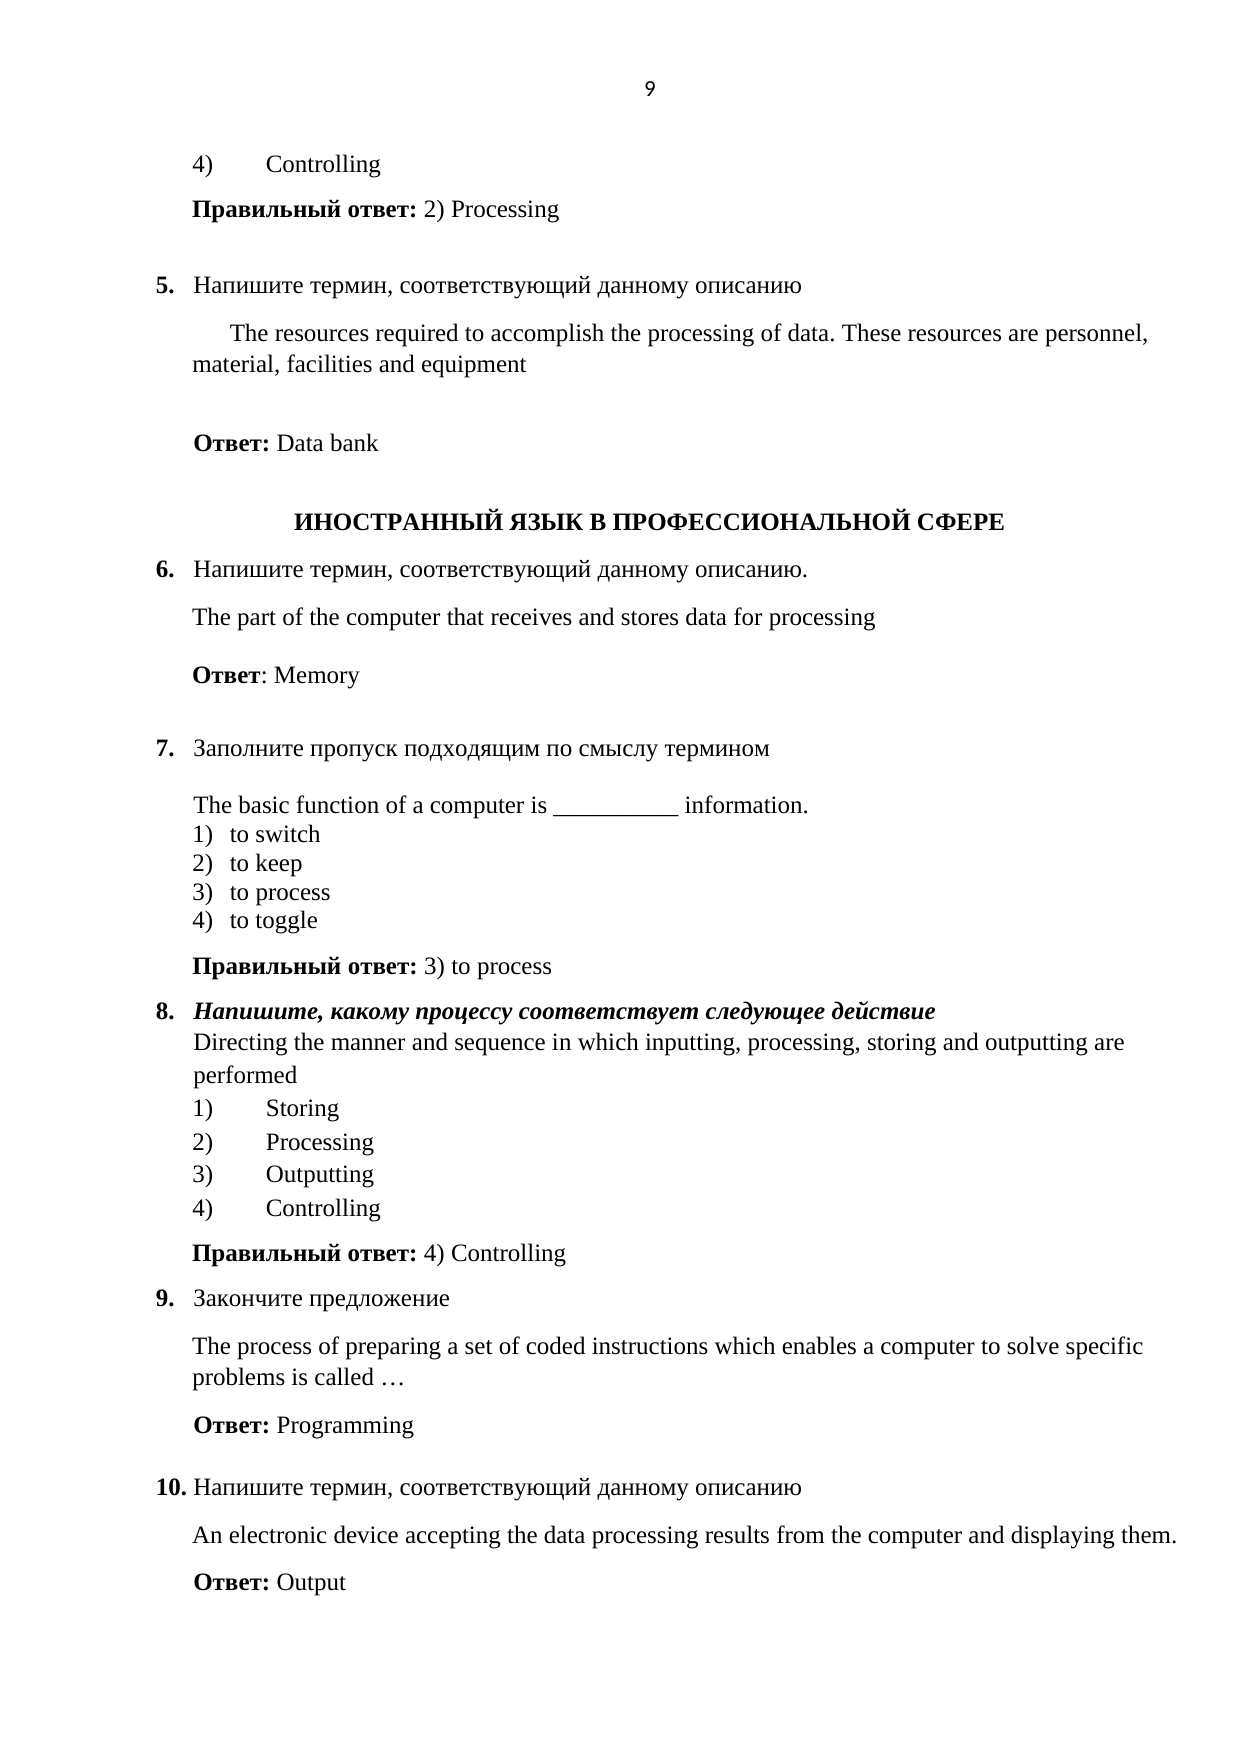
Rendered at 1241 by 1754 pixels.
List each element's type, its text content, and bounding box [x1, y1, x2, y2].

list Закончите предложение [156, 1283, 1181, 1312]
list Outputting [192, 1159, 1181, 1188]
list Controlling [192, 1193, 1181, 1221]
list Ответ: Programming [193, 1410, 1181, 1439]
text Правильный ответ: 4) Controlling [156, 1238, 1181, 1267]
list to keep [192, 848, 1181, 877]
text Правильный ответ: 3) to process [192, 951, 1181, 980]
text The part of the computer that receives and stores data for processing [118, 602, 1181, 631]
list Controlling [192, 149, 1181, 177]
text Правильный ответ: 2) Processing [118, 194, 1181, 223]
text An electronic device accepting the data processing results from the computer and displaying them. [118, 1520, 1181, 1548]
list The basic function of a computer is __________ information. [193, 791, 1181, 819]
text The process of preparing a set of coded instructions which enables a computer to solve specific problems is called … [192, 1331, 1181, 1391]
list Напишите термин, соответствующий данному описанию. [156, 554, 1181, 583]
list Заполните пропуск подходящим по смыслу термином [156, 733, 1181, 762]
text The resources required to accomplish the processing of data. These resources are personnel, material, facilities and equipment [192, 318, 1181, 378]
list Ответ: Output [193, 1567, 1181, 1596]
text ИНОСТРАННЫЙ ЯЗЫК В ПРОФЕССИОНАЛЬНОЙ СФЕРЕ [118, 507, 1181, 536]
list Storing [192, 1093, 1181, 1122]
list Processing [192, 1127, 1181, 1155]
list to switch [192, 819, 1181, 848]
list Напишите, какому процессу соответствует следующее действие [156, 996, 1181, 1025]
list Напишите термин, соответствующий данному описанию [156, 1472, 1181, 1501]
list to toggle [192, 906, 1181, 934]
list Directing the manner and sequence in which inputting, processing, storing and outputting are performed [193, 1027, 1181, 1089]
text Ответ: Memory [118, 660, 1181, 688]
list Ответ: Data bank [193, 428, 1181, 457]
list Напишите термин, соответствующий данному описанию [156, 271, 1181, 299]
list to process [192, 877, 1181, 906]
